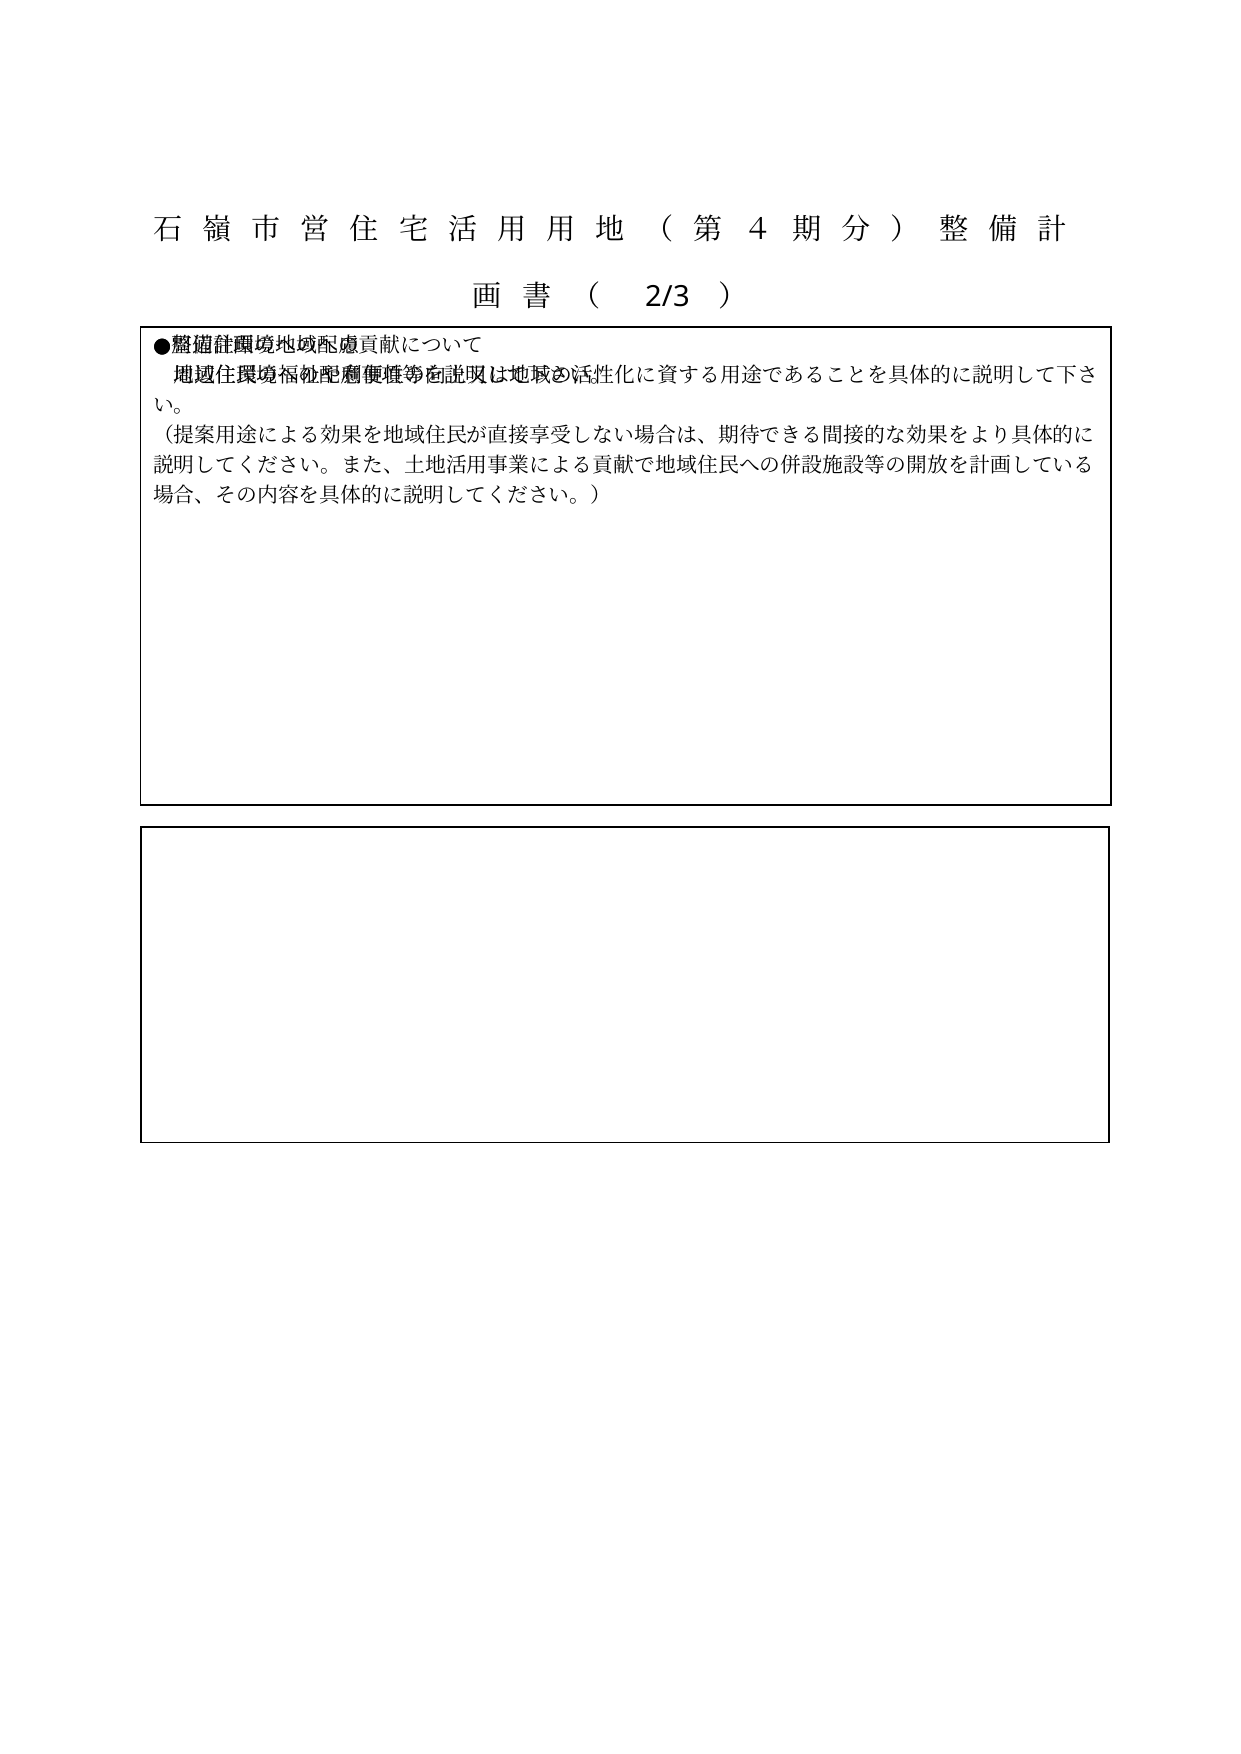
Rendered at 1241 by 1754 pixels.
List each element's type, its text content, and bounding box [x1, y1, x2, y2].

text 石嶺市営住宅活用用地（第４期分）整備計画書（2/3） [141, 194, 1099, 326]
